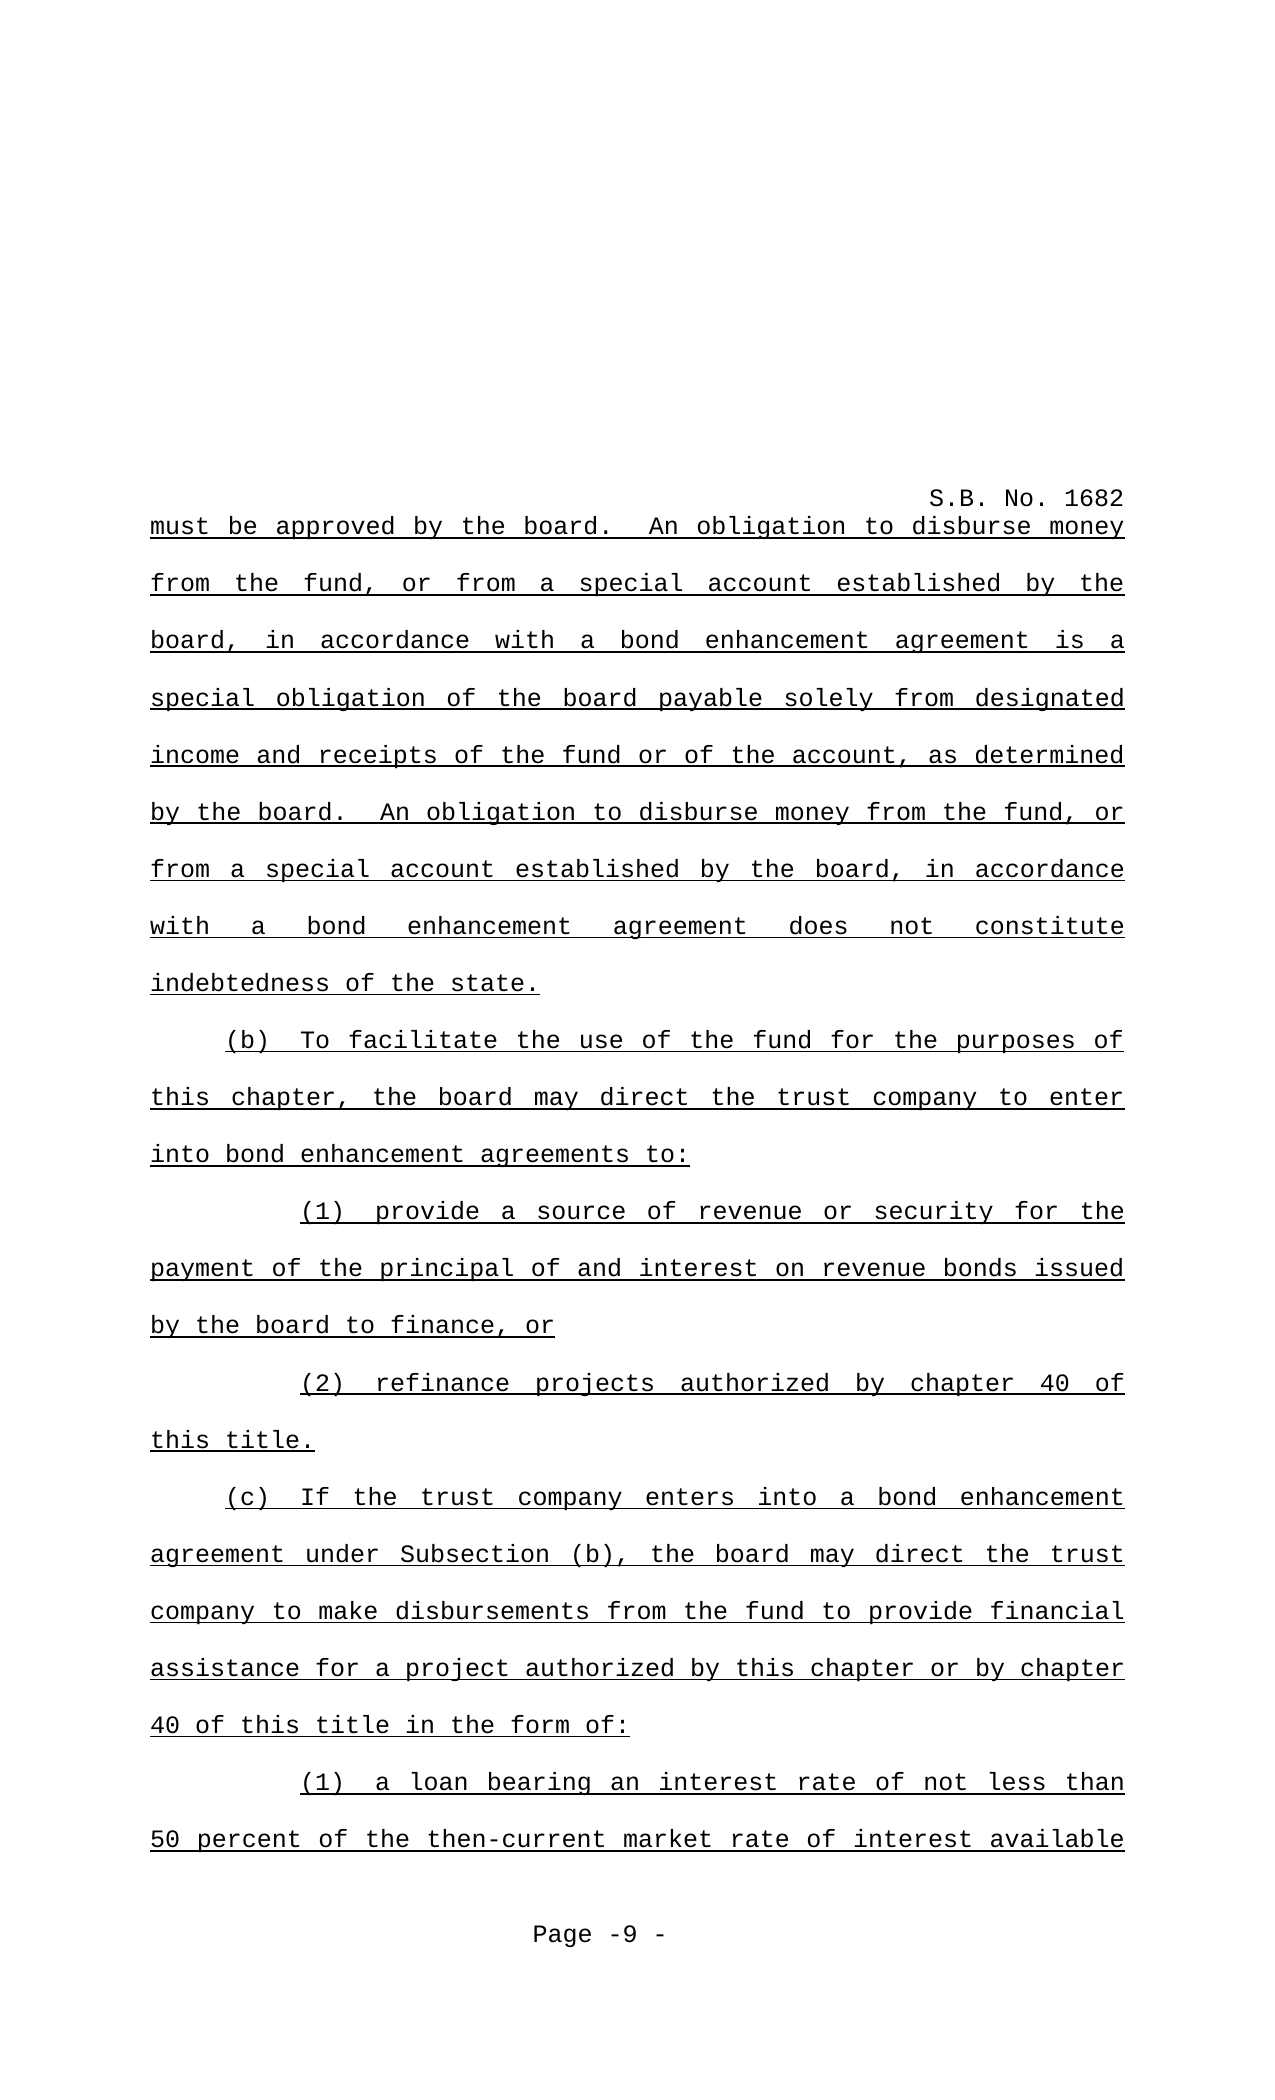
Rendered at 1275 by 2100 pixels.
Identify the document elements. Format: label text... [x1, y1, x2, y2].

text (b) To facilitate the use of the fund for the purposes of this chapter, the board may direct the trust company to enter into bond enhancement agreements to: [150, 1027, 1125, 1108]
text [150, 514, 1125, 537]
text (c) If the trust company enters into a bond enhancement agreement under Subsection (b), the board may direct the trust company to make disbursements from the fund to provide financial assistance for a project authorized by this chapter or by chapter 40 of this title in the form of: [150, 1484, 1125, 1565]
text (c) If the trust company enters into a bond enhancement agreement under Subsection (b), the board may direct the trust company to make disbursements from the fund to provide financial assistance for a project authorized by this chapter or by chapter 40 of this title in the form of: [150, 1566, 1125, 1622]
text (b) To facilitate the use of the fund for the purposes of this chapter, the board may direct the trust company to enter into bond enhancement agreements to: [150, 1110, 1125, 1170]
text (1) provide a source of revenue or security for the payment of the principal of and interest on revenue bonds issued by the board to finance, or [150, 1281, 1125, 1341]
text (1) provide a source of revenue or security for the payment of the principal of and interest on revenue bonds issued by the board to finance, or [150, 1199, 1125, 1279]
text (2) refinance projects authorized by chapter 40 of this title. [150, 1370, 1125, 1456]
text (c) If the trust company enters into a bond enhancement agreement under Subsection (b), the board may direct the trust company to make disbursements from the fund to provide financial assistance for a project authorized by this chapter or by chapter 40 of this title in the form of: [150, 1623, 1125, 1679]
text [150, 1769, 1125, 1850]
text (c) If the trust company enters into a bond enhancement agreement under Subsection (b), the board may direct the trust company to make disbursements from the fund to provide financial assistance for a project authorized by this chapter or by chapter 40 of this title in the form of: [150, 1680, 1125, 1741]
